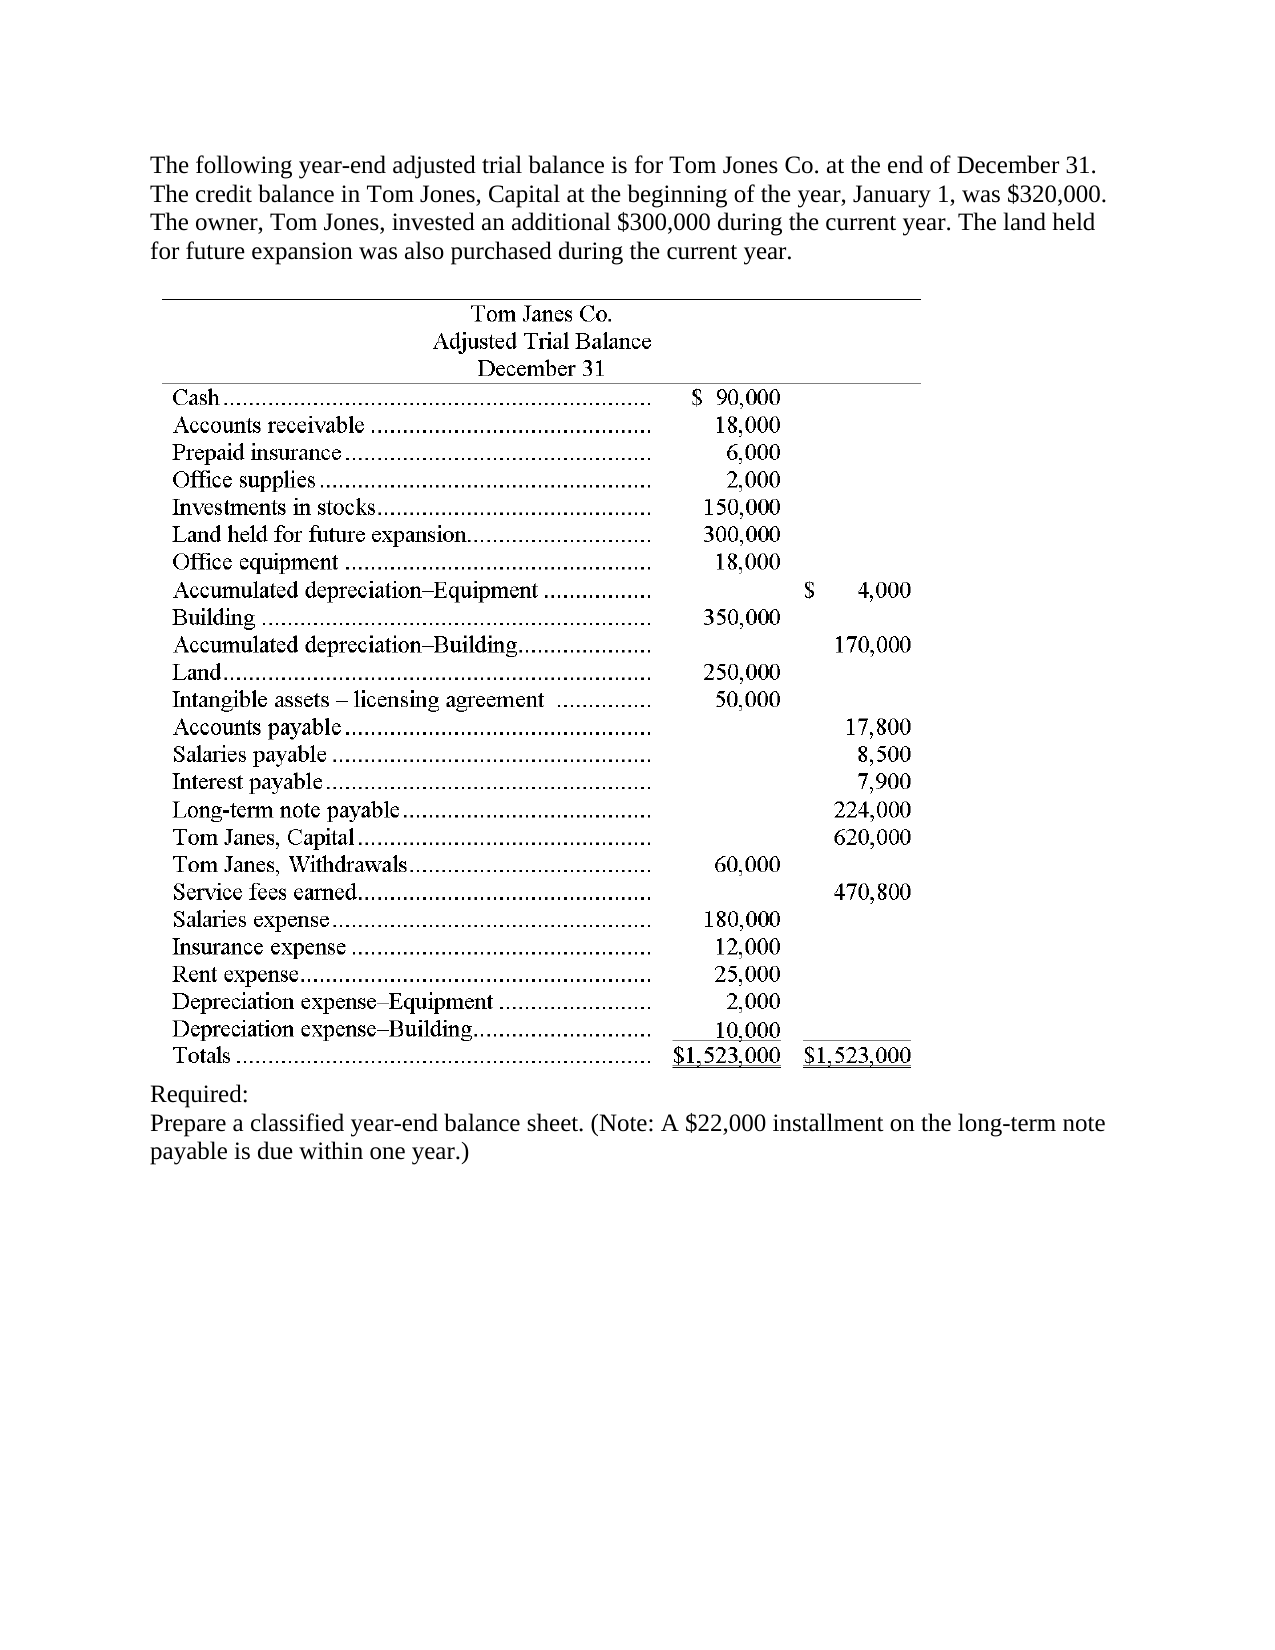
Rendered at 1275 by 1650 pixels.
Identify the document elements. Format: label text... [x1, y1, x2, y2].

text The following year-end adjusted trial balance is for Tom Jones Co. at the end of December 31. The credit balance in Tom Jones, Capital at the beginning of the year, January 1, was $320,000. The owner, Tom Jones, invested an additional $300,000 during the current year. The land held for future expansion was also purchased during the current year. [150, 150, 1125, 1079]
text Required: Prepare a classified year-end balance sheet. (Note: A $22,000 installment on the long-term note payable is due within one year.) [150, 1079, 1125, 1165]
